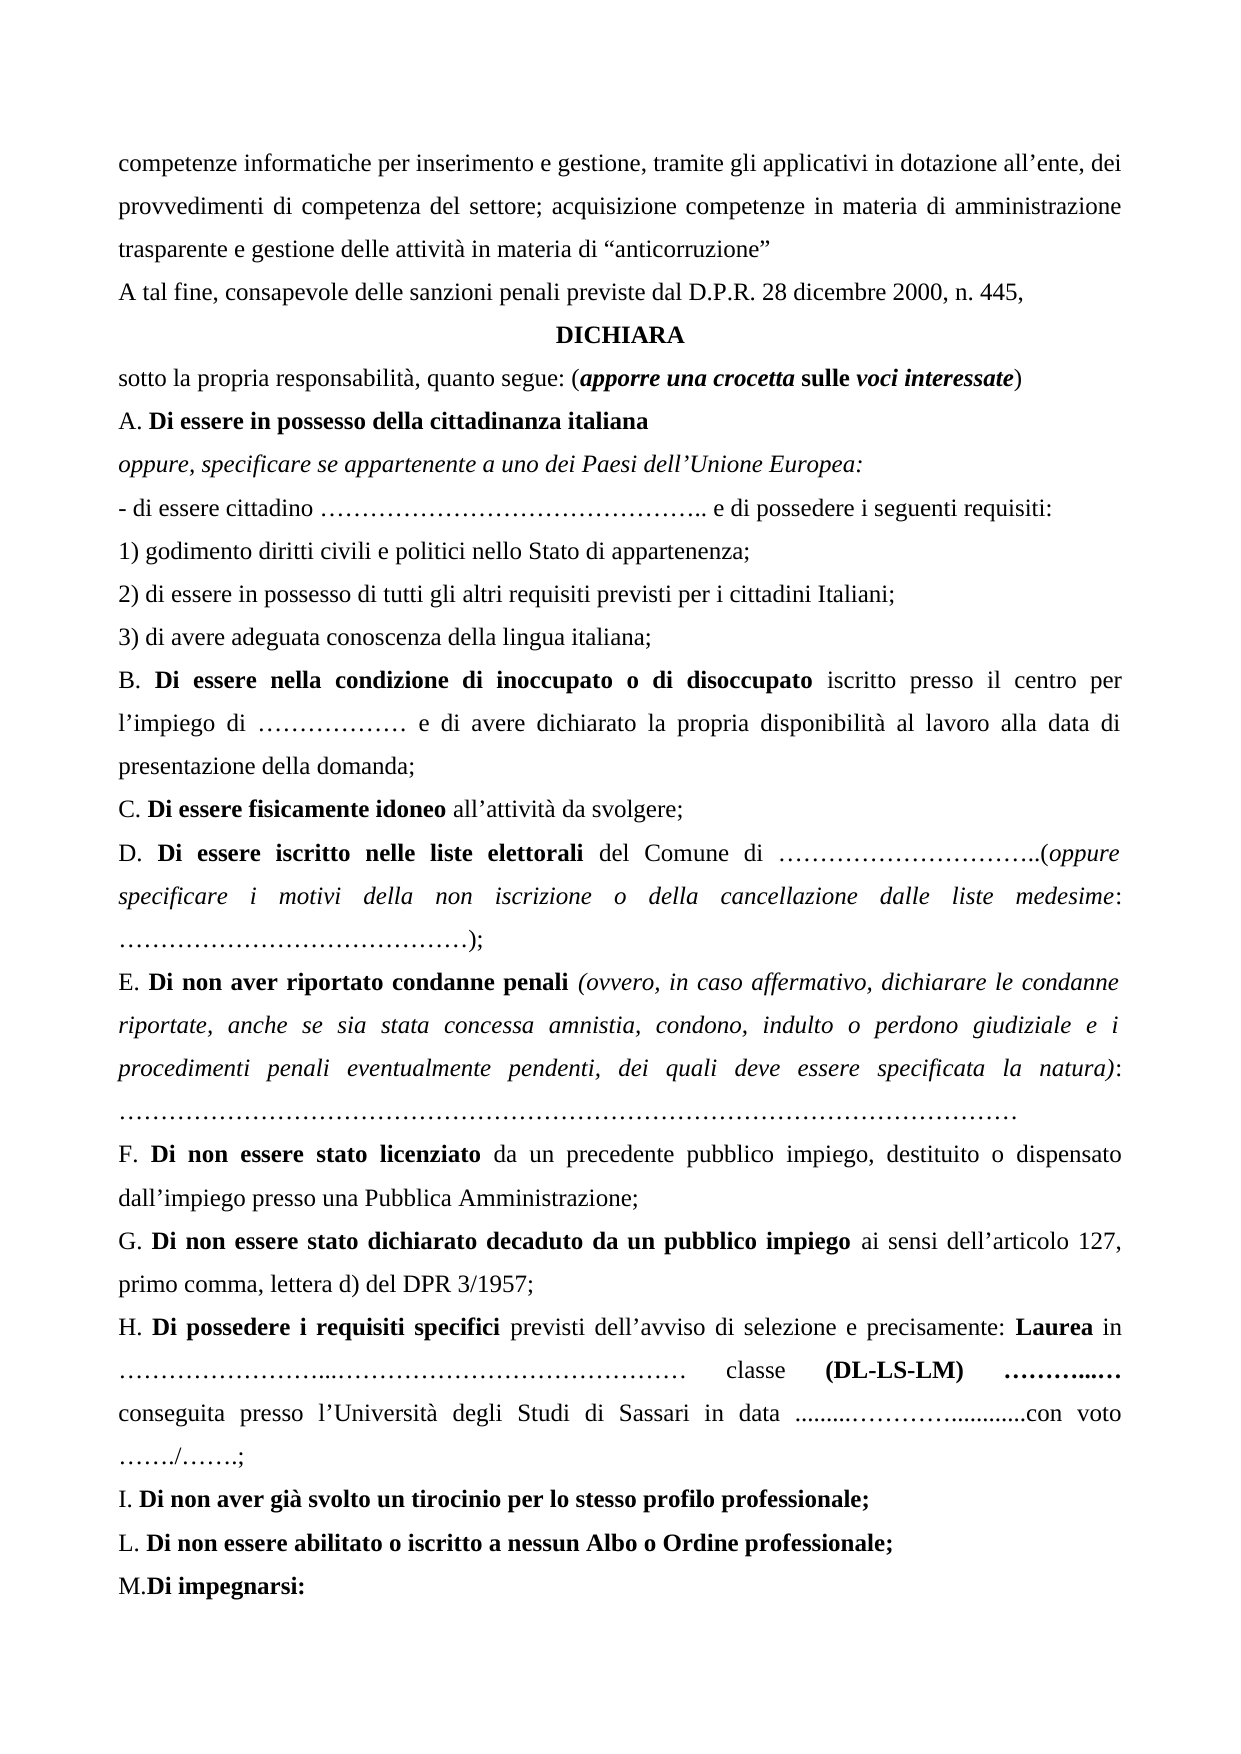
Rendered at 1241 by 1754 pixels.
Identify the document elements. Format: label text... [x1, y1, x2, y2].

text G. Di non essere stato dichiarato decaduto da un pubblico impiego ai sensi dell’articolo 127, primo comma, lettera d) del DPR 3/1957; [118, 1226, 1122, 1298]
text H. Di possedere i requisiti specifici previsti dell’avviso di selezione e precisamente: Laurea in ……………………...…………………………………… classe (DL-LS-LM) ………...… conseguita presso l’Università degli Studi di Sassari in data .........…………............con voto ……./…….; [118, 1312, 1122, 1470]
text A. Di essere in possesso della cittadinanza italiana [118, 406, 1122, 435]
text B. Di essere nella condizione di inoccupato o di disoccupato iscritto presso il centro per l’impiego di ……………… e di avere dichiarato la propria disponibilità al lavoro alla data di presentazione della domanda; [118, 665, 1122, 780]
text 3) di avere adeguata conoscenza della lingua italiana; [118, 622, 1122, 651]
text C. Di essere fisicamente idoneo all’attività da svolgere; [118, 794, 1122, 823]
text - di essere cittadino ……………………………………….. e di possedere i seguenti requisiti: [118, 493, 1122, 521]
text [118, 148, 1122, 263]
text L. Di non essere abilitato o iscritto a nessun Albo o Ordine professionale; [118, 1528, 1122, 1556]
text 1) godimento diritti civili e politici nello Stato di appartenenza; [118, 536, 1122, 564]
text oppure, specificare se appartenente a uno dei Paesi dell’Unione Europea: [118, 449, 1122, 478]
text I. Di non aver già svolto un tirocinio per lo stesso profilo professionale; [118, 1484, 1122, 1513]
text DICHIARA [118, 320, 1122, 349]
text D. Di essere iscritto nelle liste elettorali del Comune di …………………………..(oppure specificare i motivi della non iscrizione o della cancellazione dalle liste medesime: ……………………………………); [118, 838, 1122, 953]
text 2) di essere in possesso di tutti gli altri requisiti previsti per i cittadini Italiani; [118, 579, 1122, 608]
text F. Di non essere stato licenziato da un precedente pubblico impiego, destituito o dispensato dall’impiego presso una Pubblica Amministrazione; [118, 1139, 1122, 1211]
text A tal fine, consapevole delle sanzioni penali previste dal D.P.R. 28 dicembre 2000, n. 445, [118, 277, 1122, 306]
text sotto la propria responsabilità, quanto segue: (apporre una crocetta sulle voci interessate) [118, 363, 1122, 392]
text M.Di impegnarsi: [118, 1571, 1122, 1599]
text E. Di non aver riportato condanne penali (ovvero, in caso affermativo, dichiarare le condanne riportate, anche se sia stata concessa amnistia, condono, indulto o perdono giudiziale e i procedimenti penali eventualmente pendenti, dei quali deve essere specificata la natura):……………………………………………………………………………………………… [118, 967, 1122, 1125]
